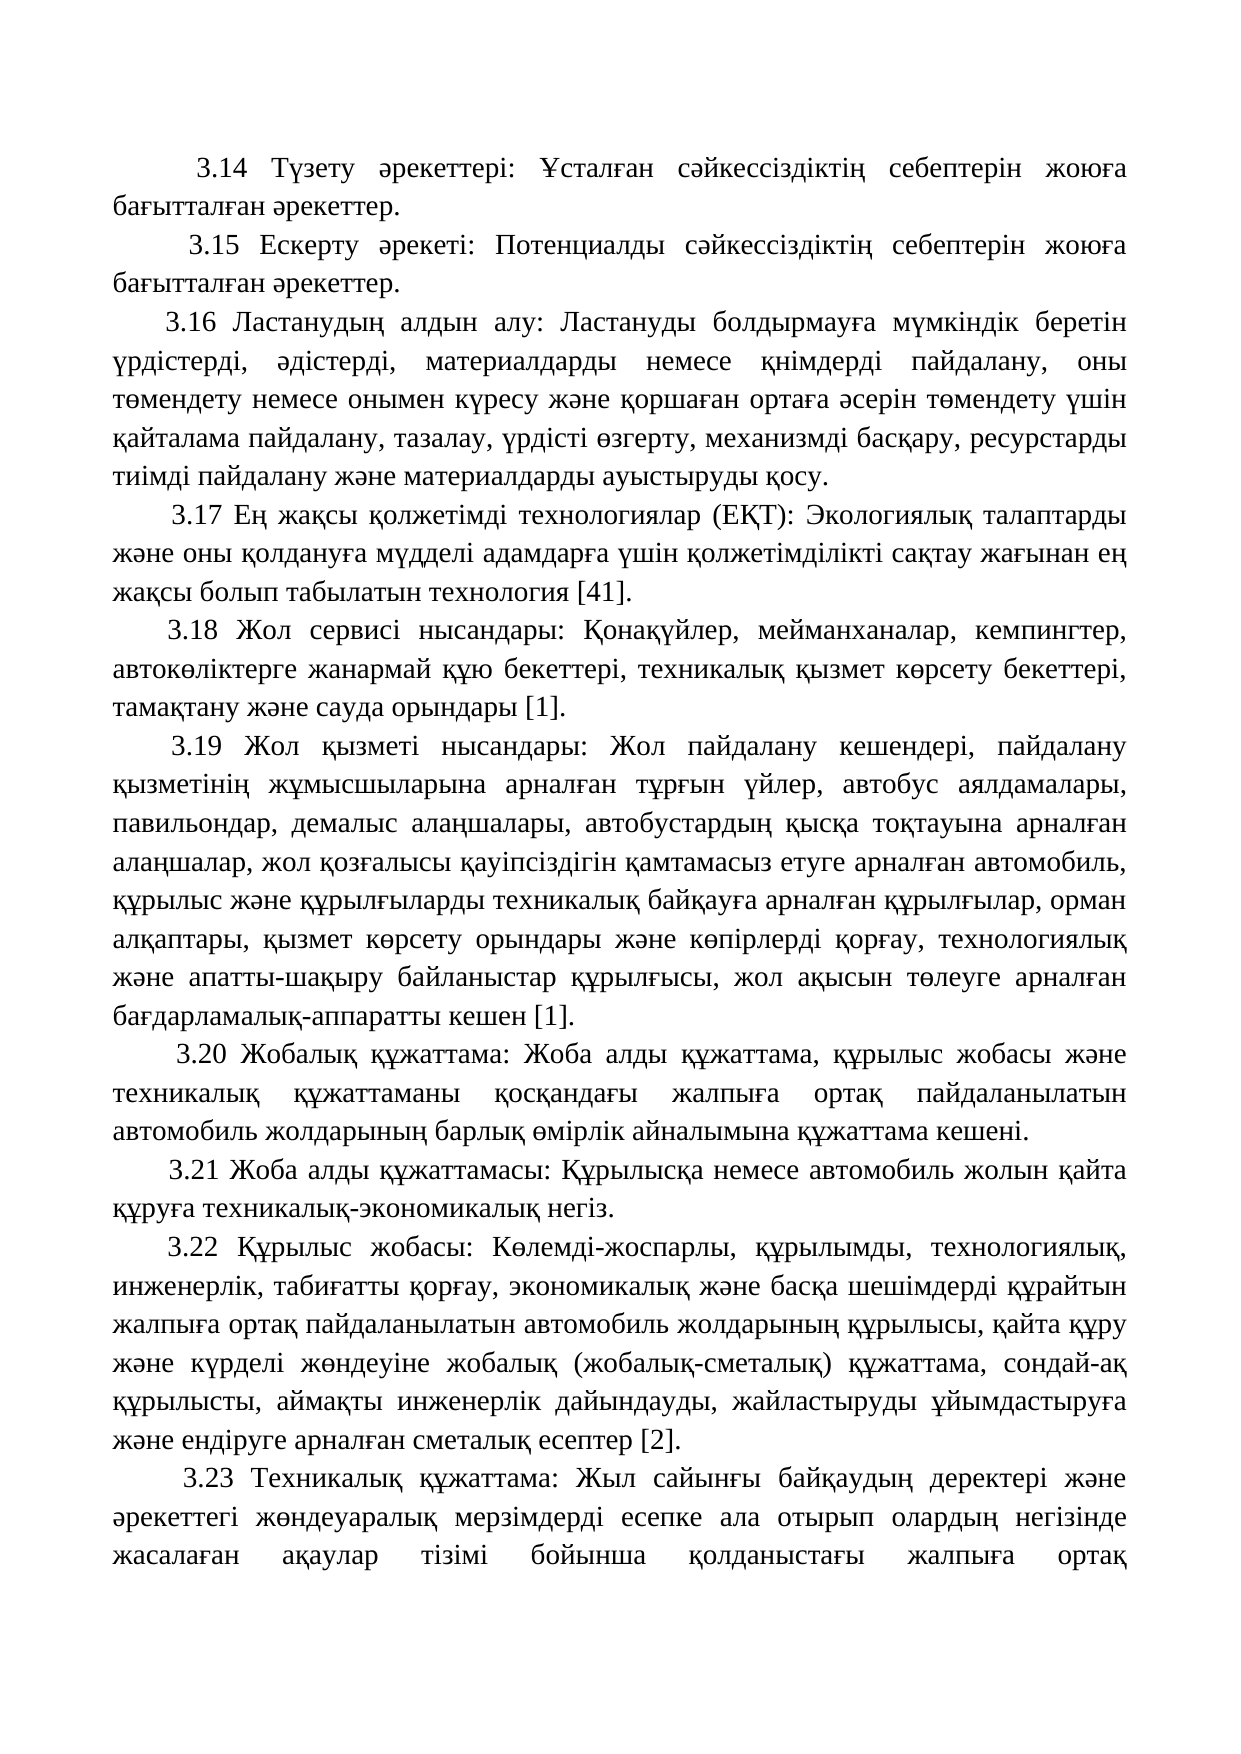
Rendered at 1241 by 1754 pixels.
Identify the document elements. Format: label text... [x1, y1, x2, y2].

text 3.17 Ең жақсы қолжетімді технологиялар (ЕҚТ): Экологиялық талаптарды және оны қолдануға мүдделі адамдарға үшін қолжетімділікті сақтау жағынан ең жақсы болып табылатын технология [41]. [112, 497, 1128, 607]
text 3.16 Ластанудың алдын алу: Ластануды болдырмауға мүмкіндік беретін үрдістерді, әдістерді, материалдарды немесе қнімдерді пайдалану, оны төмендету немесе онымен күресу және қоршаған ортаға әсерін төмендету үшін қайталама пайдалану, тазалау, үрдісті өзгерту, механизмді басқару, ресурстарды тиімді пайдалану және материалдарды ауыстыруды қосу. [112, 304, 1128, 492]
text 3.15 Ескерту әрекеті: Потенциалды сәйкессіздіктің себептерін жоюға бағытталған әрекеттер. [112, 227, 1128, 299]
text 3.20 Жобалық құжаттама: Жоба алды құжаттама, құрылыс жобасы және техникалық құжаттаманы қосқандағы жалпыға ортақ пайдаланылатын автомобиль жолдарының барлық өмірлік айналымына құжаттама кешені. [112, 1036, 1128, 1147]
text 3.21 Жоба алды құжаттамасы: Құрылысқа немесе автомобиль жолын қайта құруға техникалық-экономикалық негіз. [112, 1152, 1128, 1224]
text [112, 1460, 1128, 1571]
text 3.22 Құрылыс жобасы: Көлемді-жоспарлы, құрылымды, технологиялық, инженерлік, табиғатты қорғау, экономикалық және басқа шешімдерді құрайтын жалпыға ортақ пайдаланылатын автомобиль жолдарының құрылысы, қайта құру және күрделі жөндеуіне жобалық (жобалық-сметалық) құжаттама, сондай-ақ құрылысты, аймақты инженерлік дайындауды, жайластыруды ұйымдастыруға және ендіруге арналған сметалық есептер [2]. [112, 1229, 1128, 1455]
text 3.14 Түзету әрекеттері: Ұсталған сәйкессіздіктің себептерін жоюға бағытталған әрекеттер. [112, 150, 1128, 222]
text 3.19 Жол қызметі нысандары: Жол пайдалану кешендері, пайдалану қызметінің жұмысшыларына арналған тұрғын үйлер, автобус аялдамалары, павильондар, демалыс алаңшалары, автобустардың қысқа тоқтауына арналған алаңшалар, жол қозғалысы қауіпсіздігін қамтамасыз етуге арналған автомобиль, құрылыс және құрылғыларды техникалық байқауға арналған құрылғылар, орман алқаптары, қызмет көрсету орындары және көпірлерді қорғау, технологиялық және апатты-шақыру байланыстар құрылғысы, жол ақысын төлеуге арналған бағдарламалық-аппаратты кешен [1]. [112, 728, 1128, 1031]
text 3.18 Жол сервисі нысандары: Қонақүйлер, мейманханалар, кемпингтер, автокөліктерге жанармай құю бекеттері, техникалық қызмет көрсету бекеттері, тамақтану және сауда орындары [1]. [112, 612, 1128, 723]
